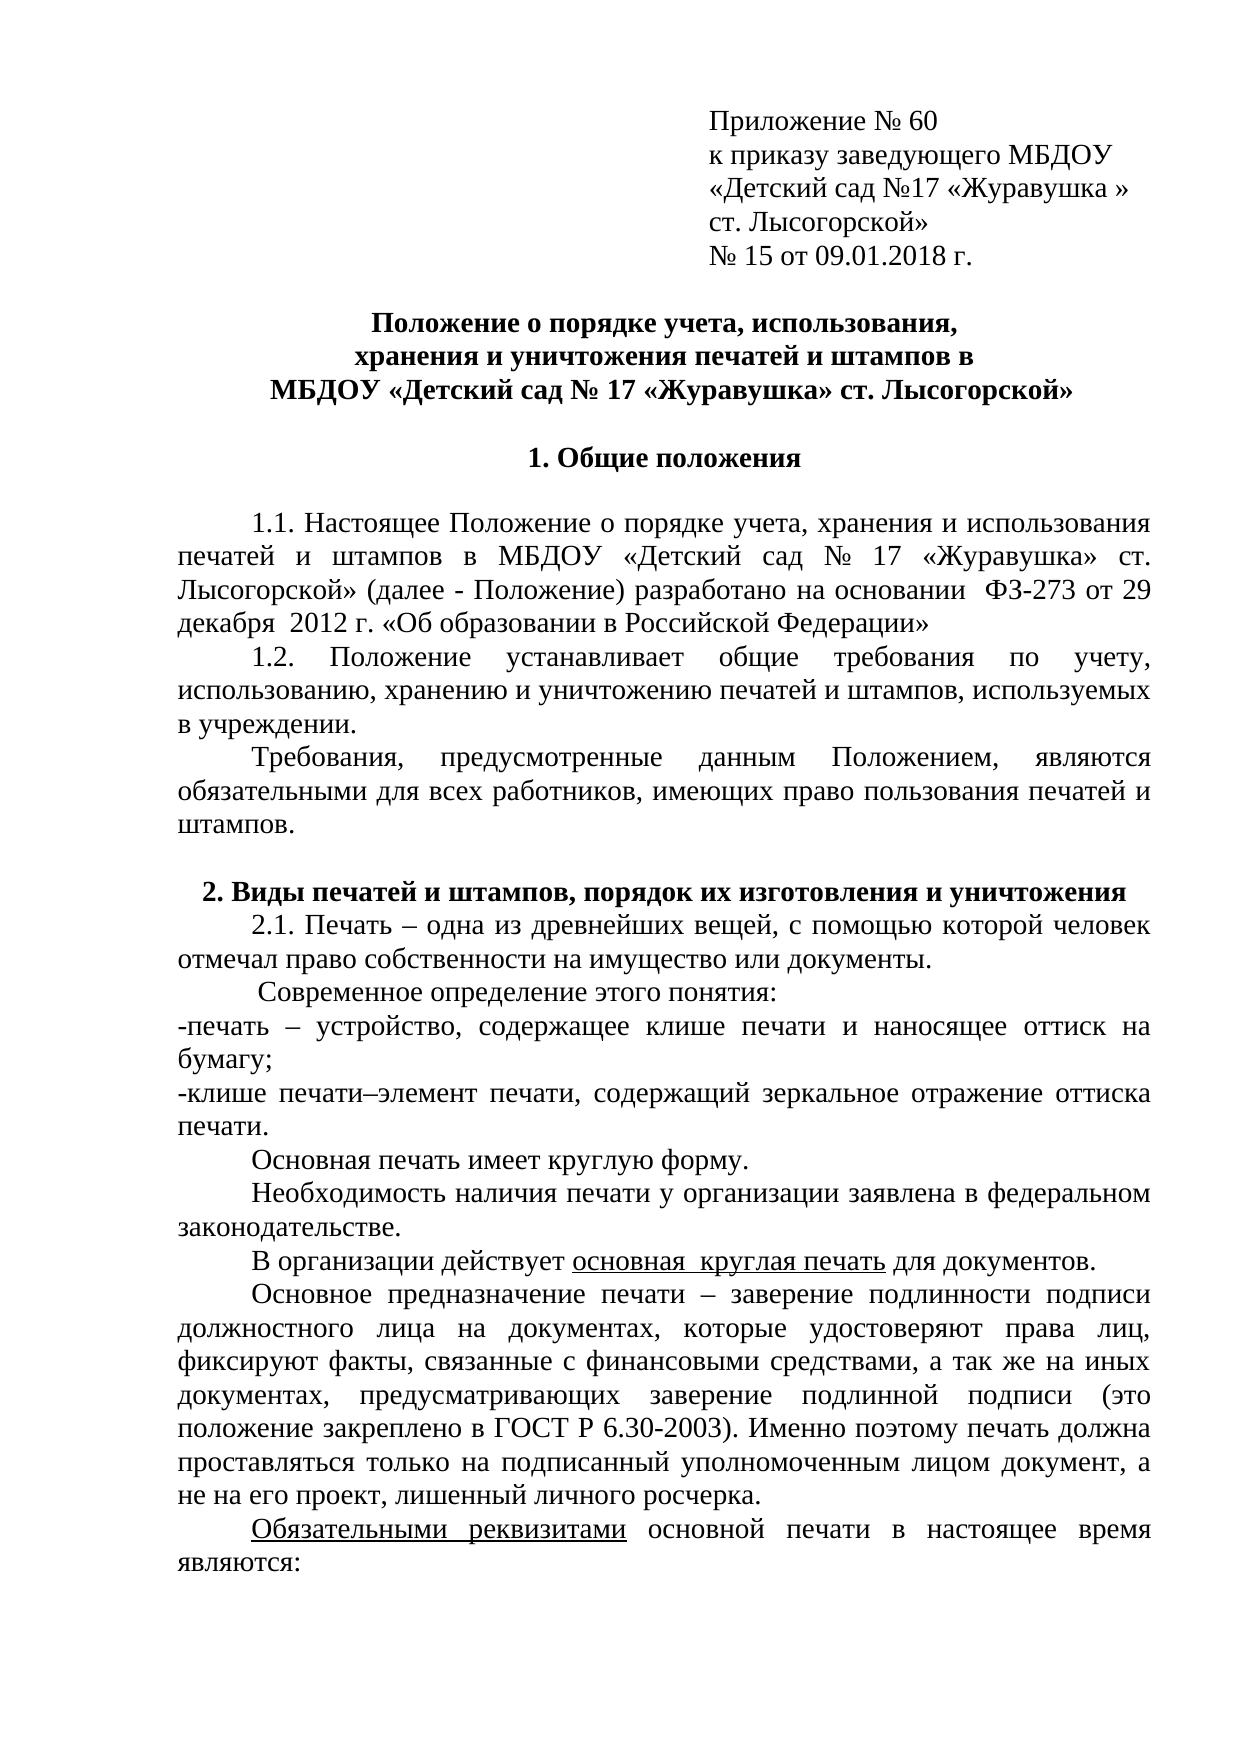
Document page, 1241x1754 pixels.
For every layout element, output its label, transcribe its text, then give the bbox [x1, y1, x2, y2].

text 2. Виды печатей и штампов, порядок их изготовления и уничтожения [177, 874, 1152, 907]
text Обязательными реквизитами основной печати в настоящее время являются: [177, 1511, 1152, 1578]
text В организации действует основная круглая печать для документов. [177, 1243, 1152, 1276]
text к приказу заведующего МБДОУ «Детский сад №17 «Журавушка » ст. Лысогорской» [709, 137, 1152, 238]
text МБДОУ «Детский сад № 17 «Журавушка» ст. Лысогорской» [192, 372, 1152, 405]
text 1.1. Настоящее Положение о порядке учета, хранения и использования печатей и штампов в МБДОУ «Детский сад № 17 «Журавушка» ст. Лысогорской» (далее - Положение) разработано на основании ФЗ-273 от 29 декабря 2012 г. «Об образовании в Российской Федерации» [177, 505, 1152, 639]
text Положение о порядке учета, использования, [177, 305, 1152, 338]
text № 15 от 09.01.2018 г. [709, 238, 1152, 271]
text Требования, предусмотренные данным Положением, являются обязательными для всех работников, имеющих право пользования печатей и штампов. [177, 739, 1152, 840]
text Необходимость наличия печати у организации заявлена в федеральном законодательстве. [177, 1176, 1152, 1243]
text 1.2. Положение устанавливает общие требования по учету, использованию, хранению и уничтожению печатей и штампов, используемых в учреждении. [177, 639, 1152, 739]
text Основное предназначение печати – заверение подлинности подписи должностного лица на документах, которые удостоверяют права лиц, фиксируют факты, связанные с финансовыми средствами, а так же на иных документах, предусматривающих заверение подлинной подписи (это положение закреплено в ГОСТ Р 6.30-2003). Именно поэтому печать должна проставляться только на подписанный уполномоченным лицом документ, а не на его проект, лишенный личного росчерка. [177, 1276, 1152, 1511]
text -клише печати–элемент печати, содержащий зеркальное отражение оттиска печати. [177, 1075, 1152, 1142]
text Основная печать имеет круглую форму. [177, 1142, 1152, 1176]
text -печать – устройство, содержащее клише печати и наносящее оттиск на бумагу; [177, 1008, 1152, 1075]
text 1. Общие положения [177, 440, 1152, 474]
text хранения и уничтожения печатей и штампов в [177, 338, 1152, 372]
text Современное определение этого понятия: [177, 974, 1152, 1008]
text Приложение № 60 [709, 103, 1152, 137]
text 2.1. Печать – одна из древнейших вещей, с помощью которой человек отмечал право собственности на имущество или документы. [177, 907, 1152, 974]
